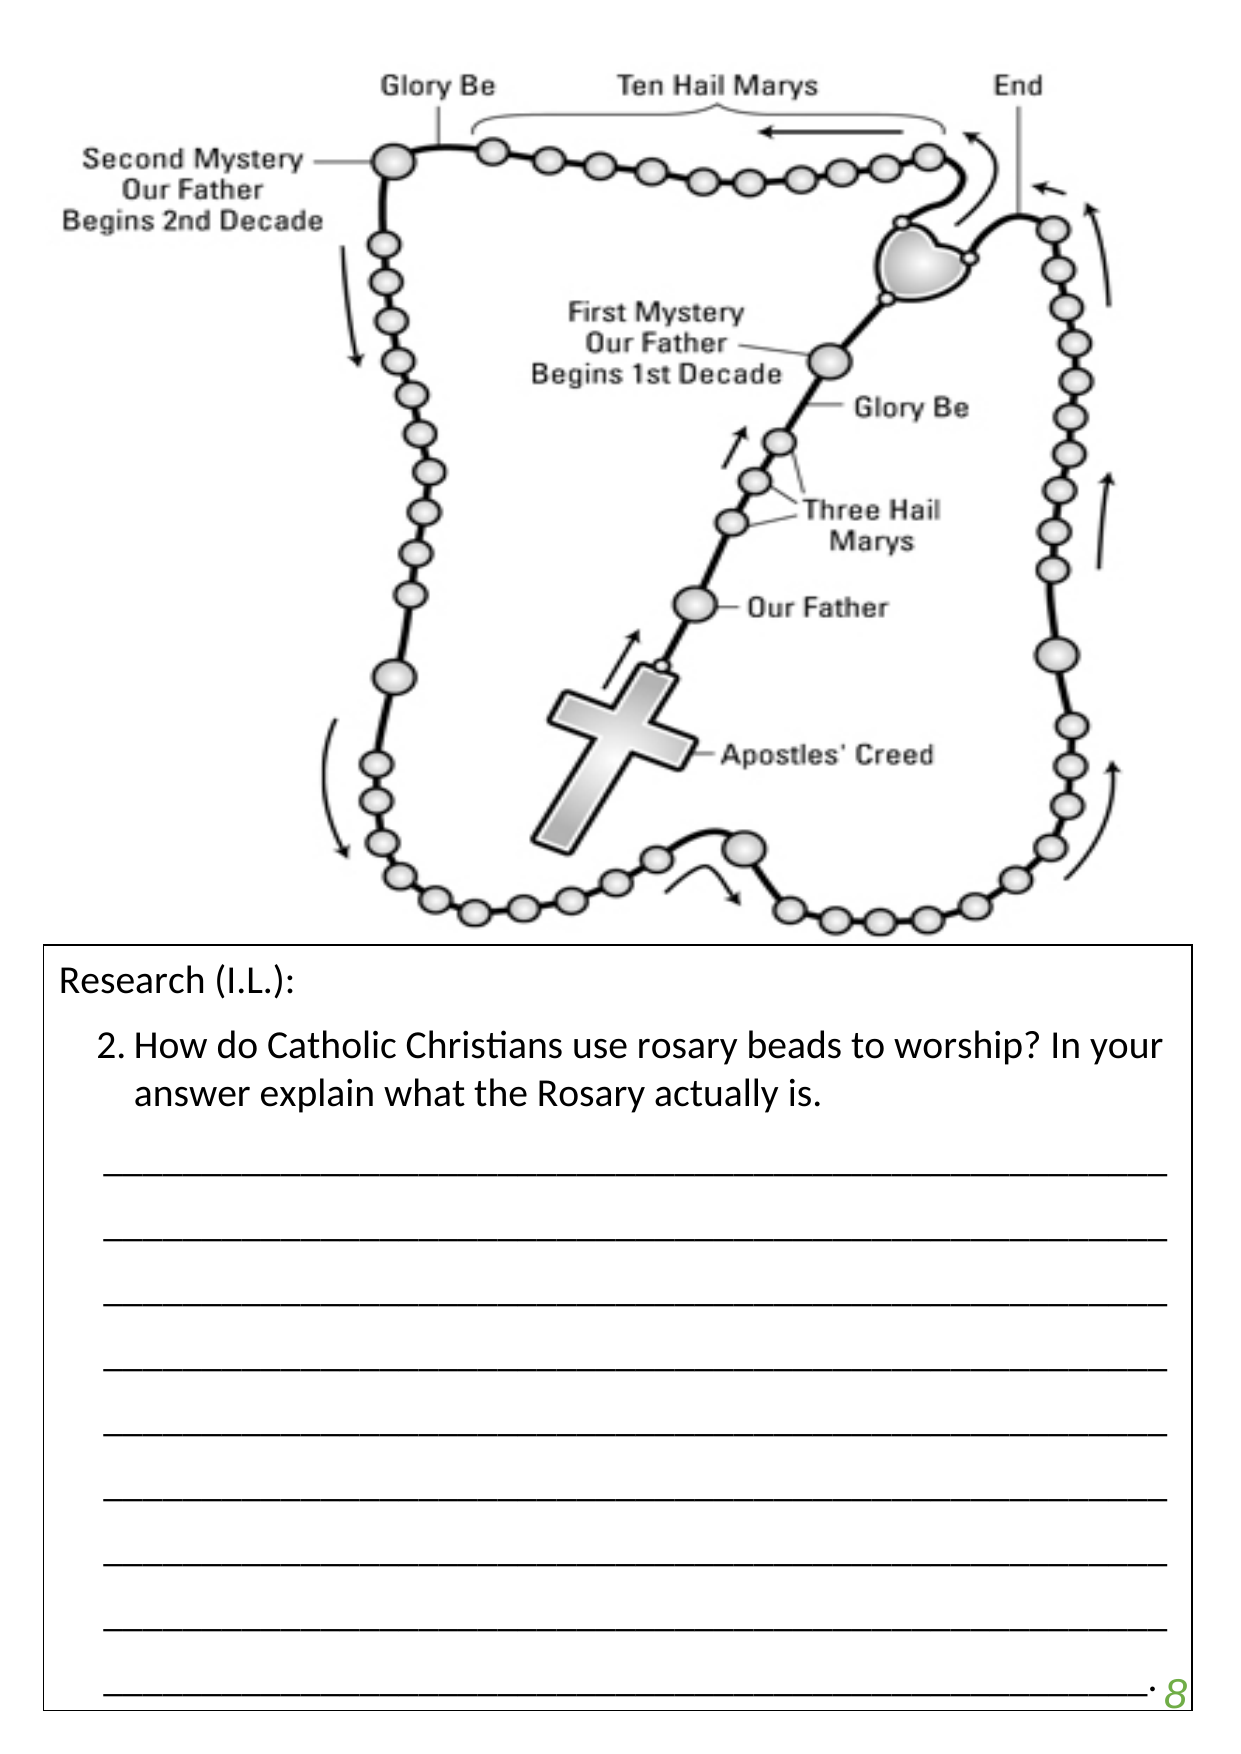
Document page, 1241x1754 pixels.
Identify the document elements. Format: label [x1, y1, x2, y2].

picture [45, 45, 1194, 969]
